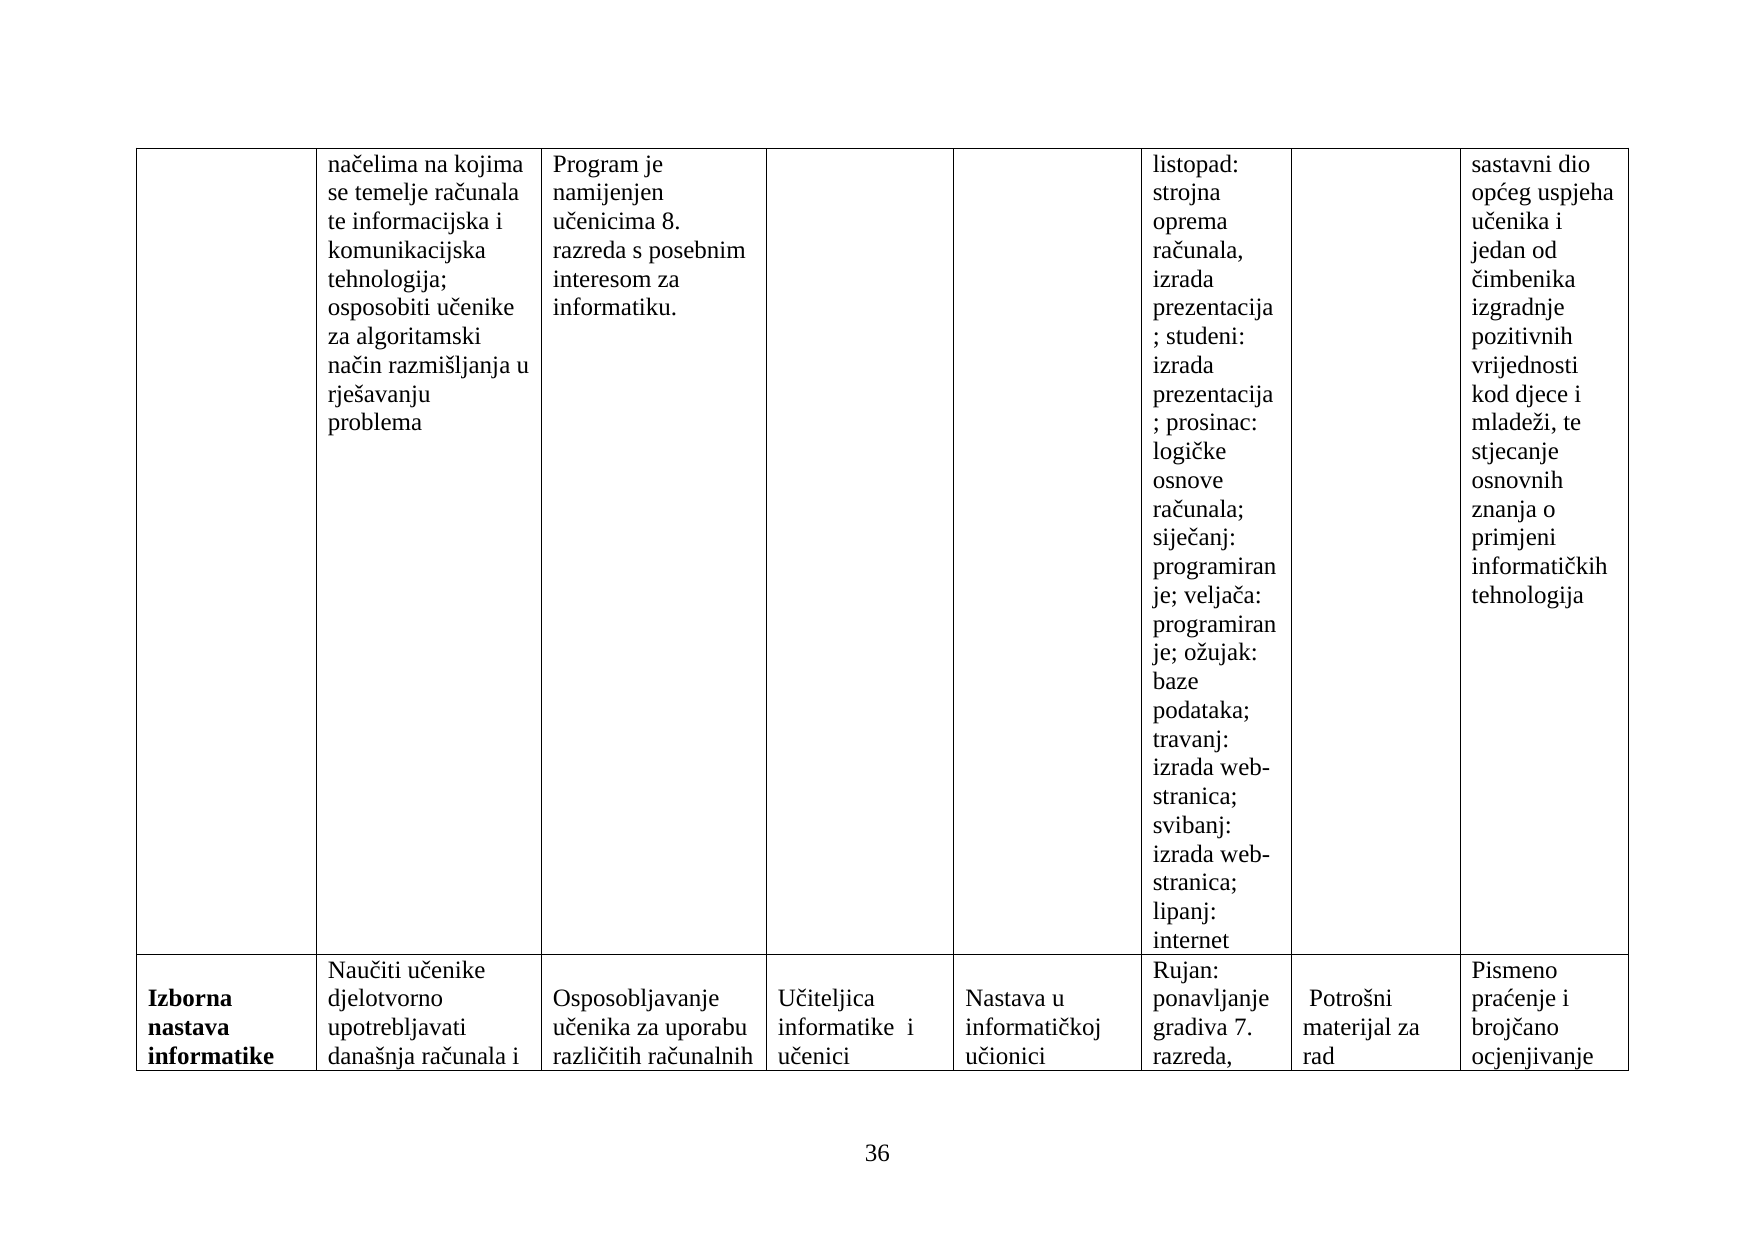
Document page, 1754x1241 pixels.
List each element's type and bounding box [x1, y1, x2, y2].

table_cell [767, 955, 953, 1070]
table_cell [1142, 955, 1291, 1070]
table_cell [954, 149, 1141, 954]
table_cell [1142, 149, 1291, 954]
table_cell [1461, 149, 1628, 954]
table_cell [542, 955, 766, 1070]
table_cell [954, 955, 1141, 1070]
table_cell [1292, 149, 1460, 954]
table_cell [137, 955, 316, 1070]
table_cell [1461, 955, 1628, 1070]
table_cell [542, 149, 766, 954]
table_cell [767, 149, 953, 954]
table_cell [137, 149, 316, 954]
table_cell [317, 149, 541, 954]
table_cell [317, 955, 541, 1070]
table_cell [1292, 955, 1460, 1070]
